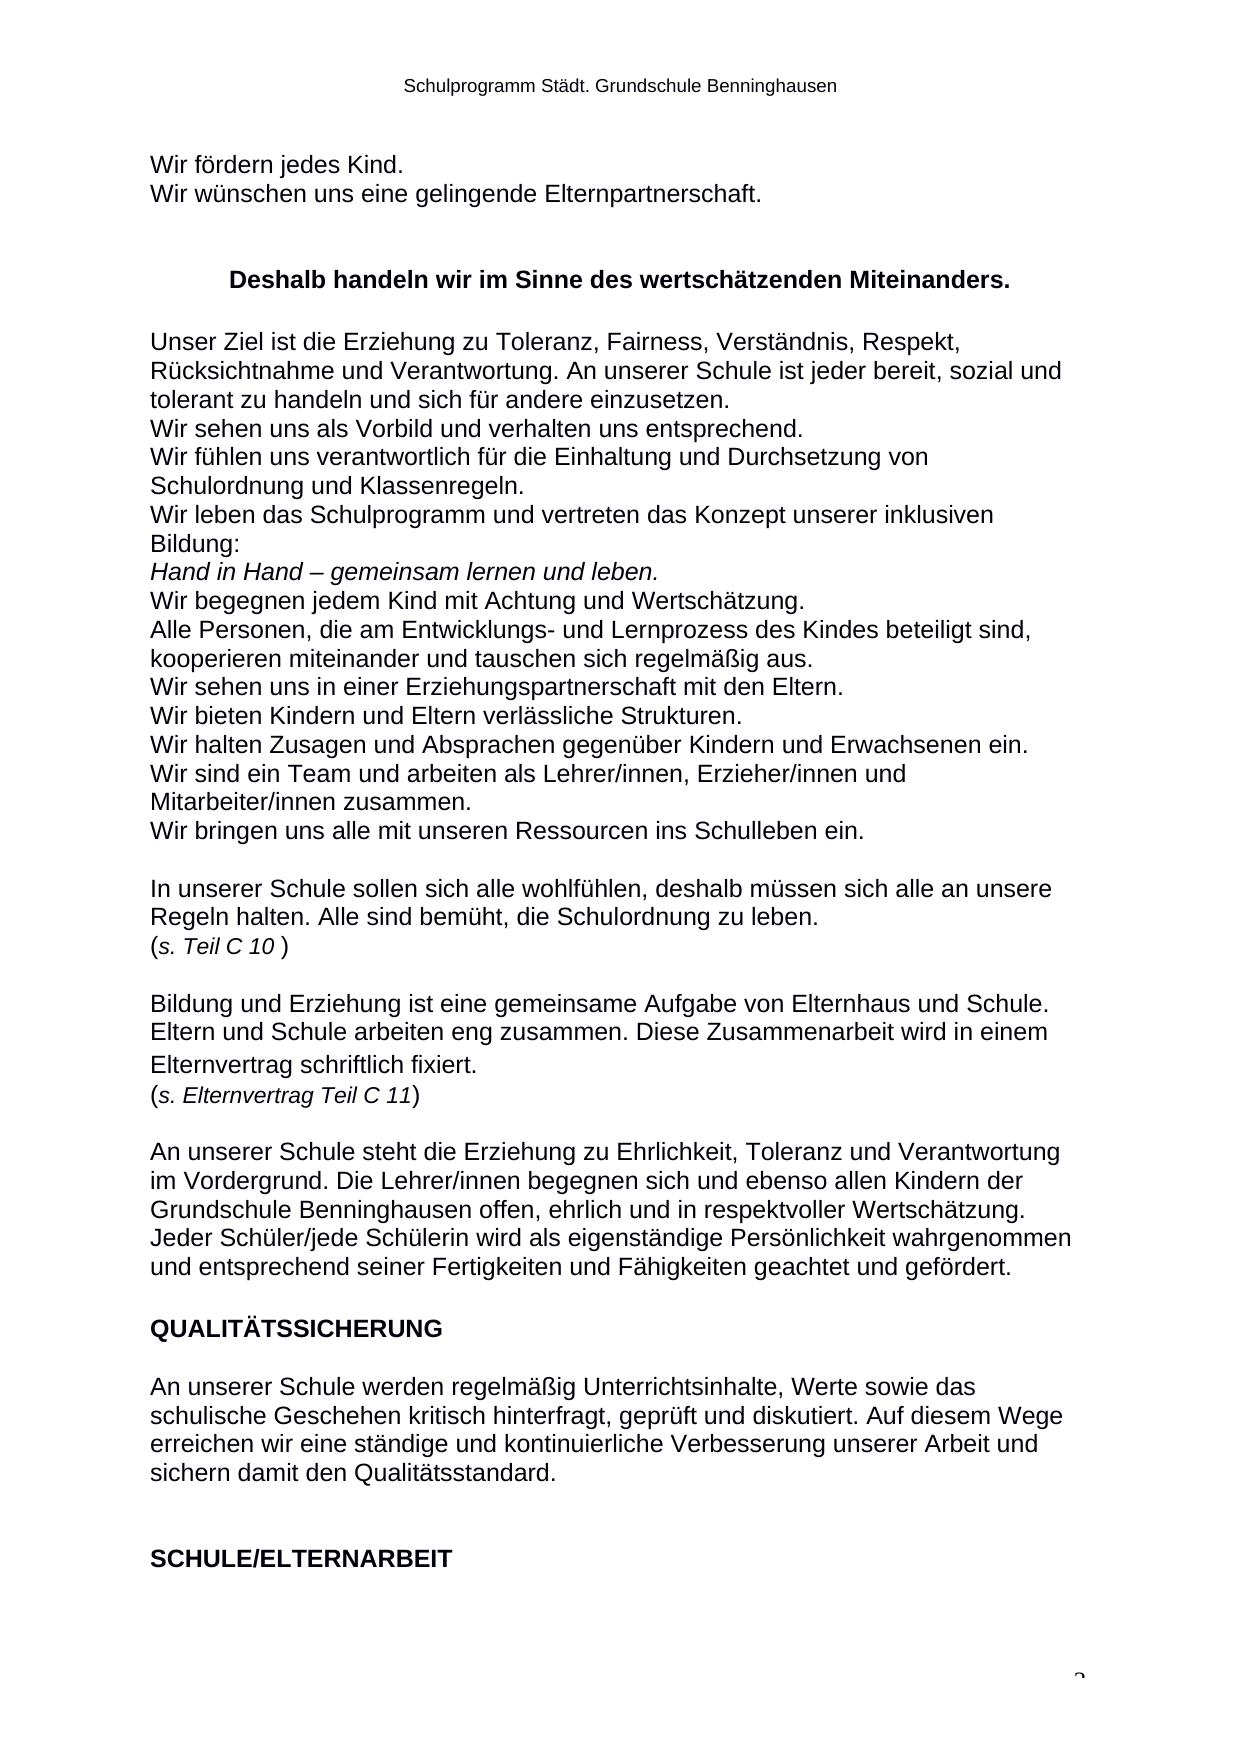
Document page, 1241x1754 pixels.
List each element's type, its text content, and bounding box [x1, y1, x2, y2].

text Wir sehen uns in einer Erziehungspartnerschaft mit den Eltern. [150, 672, 1090, 701]
text Wir wünschen uns eine gelingende Elternpartnerschaft. [150, 179, 1090, 207]
text (s. Elternvertrag Teil C 11) [150, 1079, 1090, 1108]
text SCHULE/ELTERNARBEIT [150, 1544, 1090, 1573]
text Alle Personen, die am Entwicklungs- und Lernprozess des Kindes beteiligt sind, [150, 615, 1090, 643]
text An unserer Schule werden regelmäßig Unterrichtsinhalte, Werte sowie das schulische Geschehen kritisch hinterfragt, geprüft und diskutiert. Auf diesem Wege erreichen wir eine ständige und kontinuierliche Verbesserung unserer Arbeit und sichern damit den Qualitätsstandard. [150, 1372, 1090, 1487]
text Jeder Schüler/jede Schülerin wird als eigenständige Persönlichkeit wahrgenommen und entsprechend seiner Fertigkeiten und Fähigkeiten geachtet und gefördert. [150, 1223, 1090, 1281]
text (s. Teil C 10 ) [150, 931, 1090, 960]
text kooperieren miteinander und tauschen sich regelmäßig aus. [150, 643, 1090, 672]
text Wir sehen uns als Vorbild und verhalten uns entsprechend. [150, 413, 1090, 442]
text QUALITÄTSSICHERUNG [150, 1314, 1090, 1343]
text Hand in Hand – gemeinsam lernen und leben. [150, 557, 1090, 586]
text Wir leben das Schulprogramm und vertreten das Konzept unserer inklusiven Bildung: [150, 500, 1090, 557]
text Wir fühlen uns verantwortlich für die Einhaltung und Durchsetzung von Schulordnung und Klassenregeln. [150, 442, 1090, 500]
text Deshalb handeln wir im Sinne des wertschätzenden Miteinanders. [150, 265, 1090, 294]
text Wir begegnen jedem Kind mit Achtung und Wertschätzung. [150, 586, 1090, 615]
text Wir bieten Kindern und Eltern verlässliche Strukturen. [150, 701, 1090, 730]
text Wir sind ein Team und arbeiten als Lehrer/innen, Erzieher/innen und Mitarbeiter/innen zusammen. [150, 758, 1090, 816]
text Wir bringen uns alle mit unseren Ressourcen ins Schulleben ein. [150, 816, 1090, 845]
text Unser Ziel ist die Erziehung zu Toleranz, Fairness, Verständnis, Respekt, Rücksichtnahme und Verantwortung. An unserer Schule ist jeder bereit, sozial und tolerant zu handeln und sich für andere einzusetzen. [150, 327, 1090, 413]
text Wir halten Zusagen und Absprachen gegenüber Kindern und Erwachsenen ein. [150, 730, 1090, 758]
text Bildung und Erziehung ist eine gemeinsame Aufgabe von Elternhaus und Schule. Eltern und Schule arbeiten eng zusammen. Diese Zusammenarbeit wird in einem Elternvertrag schriftlich fixiert. [150, 988, 1090, 1079]
text Wir fördern jedes Kind. [150, 150, 1090, 179]
text An unserer Schule steht die Erziehung zu Ehrlichkeit, Toleranz und Verantwortung im Vordergrund. Die Lehrer/innen begegnen sich und ebenso allen Kindern der Grundschule Benninghausen offen, ehrlich und in respektvoller Wertschätzung. [150, 1137, 1090, 1223]
text In unserer Schule sollen sich alle wohlfühlen, deshalb müssen sich alle an unsere Regeln halten. Alle sind bemüht, die Schulordnung zu leben. [150, 873, 1090, 931]
